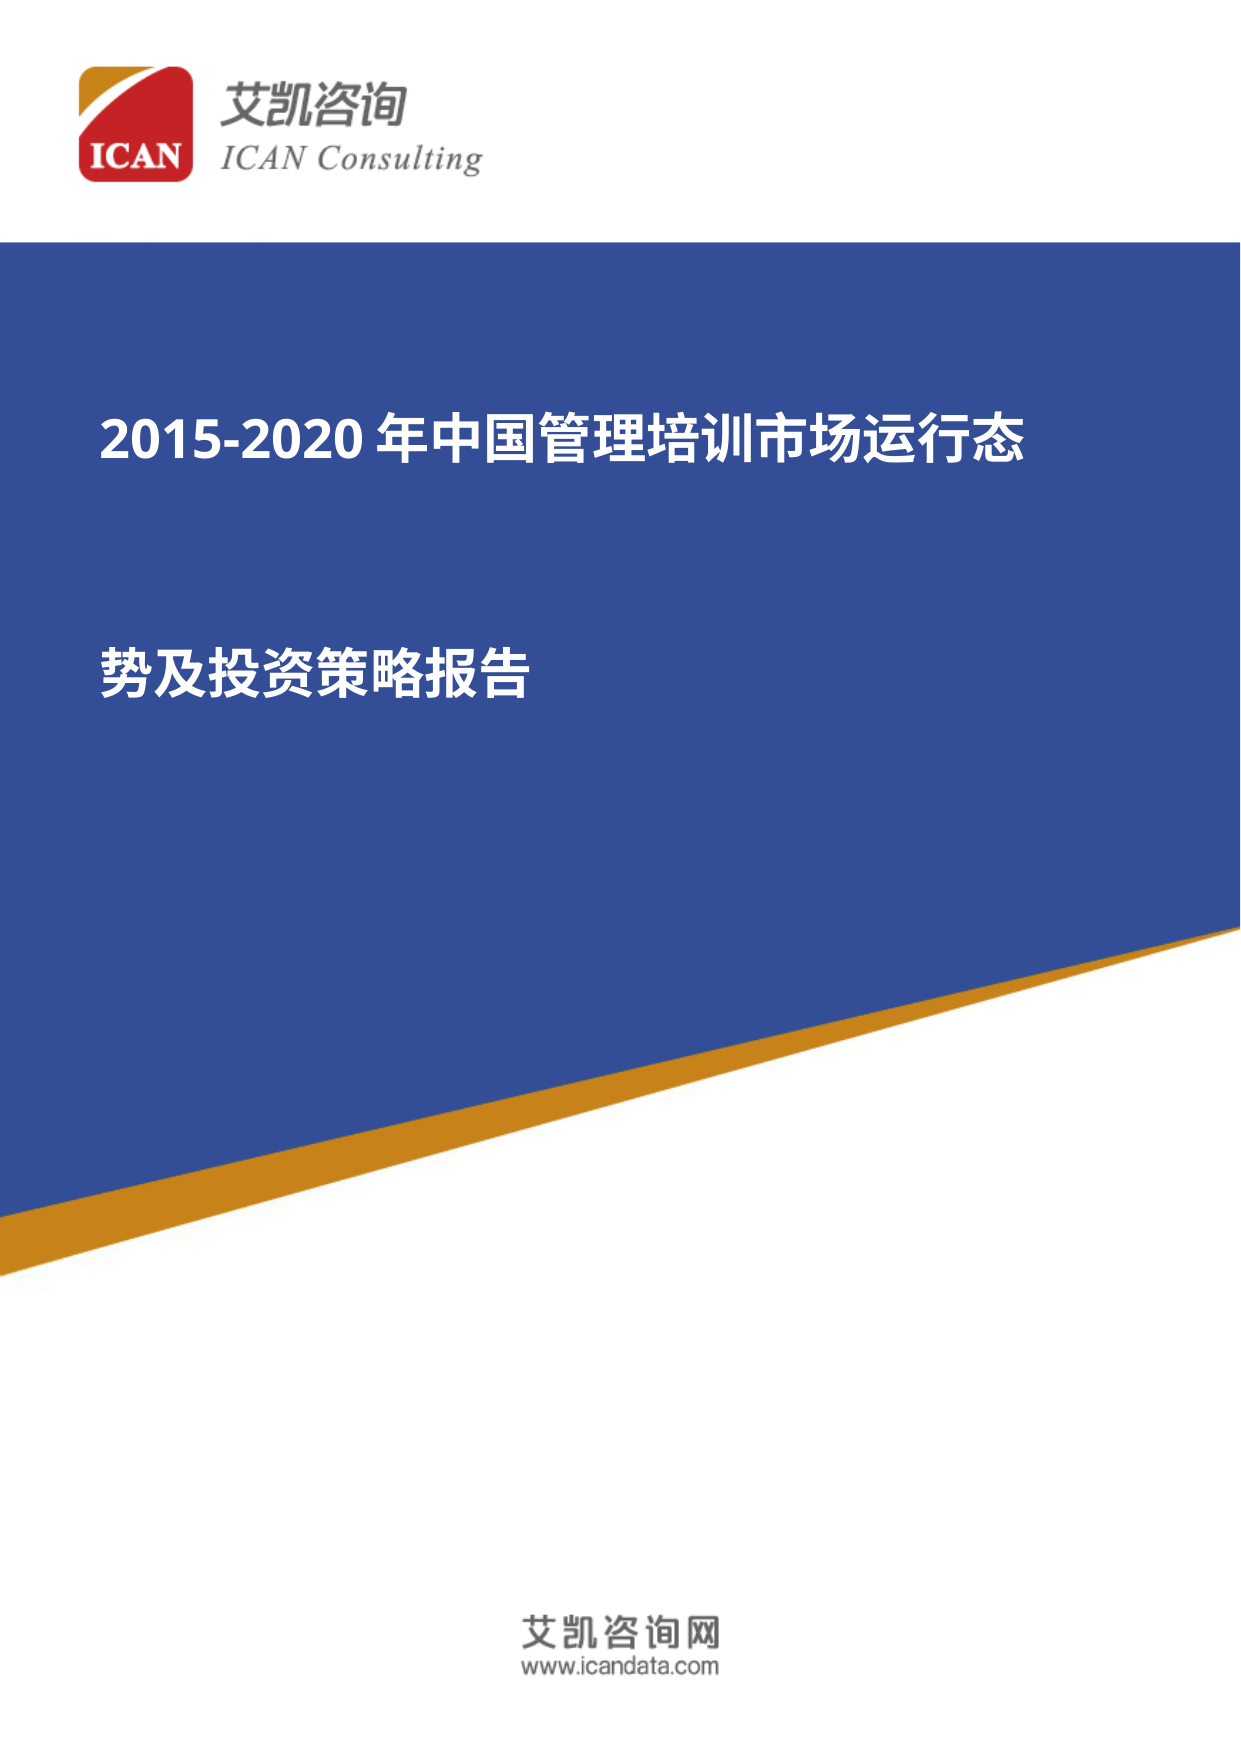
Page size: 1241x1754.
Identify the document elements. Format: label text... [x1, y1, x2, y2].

picture [0, 5, 1241, 1754]
subtitle 2015-2020年中国管理培训市场运行态势及投资策略报告 [99, 386, 1053, 718]
